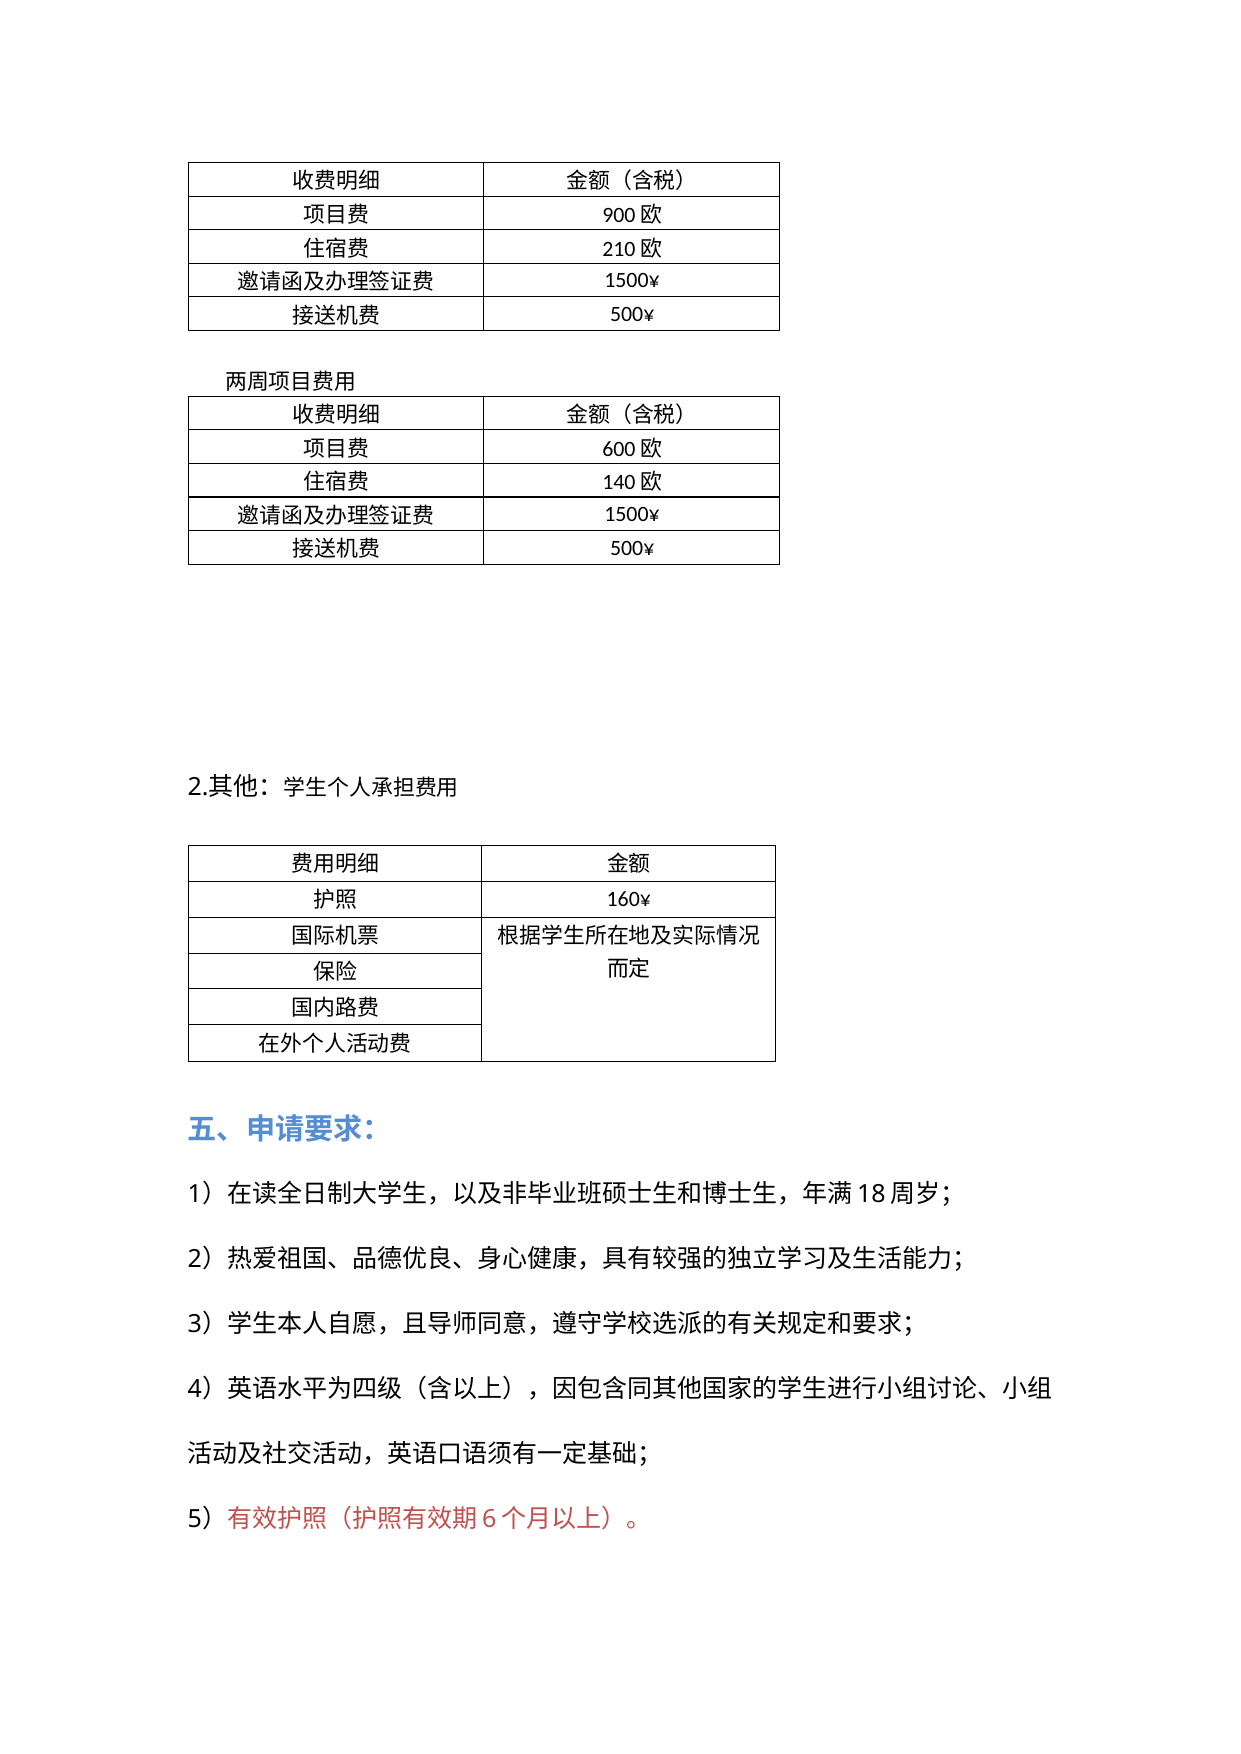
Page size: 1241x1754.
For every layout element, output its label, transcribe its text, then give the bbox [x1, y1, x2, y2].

table_header 收费明细 [189, 397, 483, 429]
text 五、申请要求： 1）在读全日制大学生，以及非毕业班硕士生和博士生，年满18周岁； [187, 1094, 1053, 1224]
table_header 金额（含税） [484, 163, 779, 196]
table_cell 住宿费 [189, 230, 483, 263]
table_cell 接送机费 [189, 531, 483, 563]
table_cell 1500¥ [484, 264, 779, 296]
table_cell 140欧 [484, 464, 779, 496]
list 两周项目费用 [225, 363, 1053, 396]
table_cell 根据学生所在地及实际情况而定 [482, 918, 775, 1061]
table_cell 邀请函及办理签证费 [189, 498, 483, 530]
table_cell 接送机费 [189, 297, 483, 330]
text 4）英语水平为四级（含以上），因包含同其他国家的学生进行小组讨论、小组活动及社交活动，英语口语须有一定基础； [187, 1354, 1053, 1484]
table_cell 邀请函及办理签证费 [189, 264, 483, 296]
table_cell 500¥ [484, 531, 779, 563]
table_cell 160¥ [482, 882, 775, 917]
text 5）有效护照（护照有效期6个月以上）。 [187, 1484, 1053, 1549]
table_cell 1500¥ [484, 498, 779, 530]
table_cell 国际机票 [189, 918, 481, 952]
table_cell 住宿费 [189, 464, 483, 496]
table_cell 210欧 [484, 230, 779, 263]
table_header 金额 [482, 846, 775, 881]
text 2）热爱祖国、品德优良、身心健康，具有较强的独立学习及生活能力； [187, 1224, 1053, 1289]
table_header 收费明细 [189, 163, 483, 196]
table_cell 项目费 [189, 197, 483, 229]
table_header 金额（含税） [484, 397, 779, 429]
table_header 费用明细 [189, 846, 481, 881]
table_cell 600欧 [484, 430, 779, 463]
text 3）学生本人自愿，且导师同意，遵守学校选派的有关规定和要求； [187, 1289, 1053, 1354]
table_cell 在外个人活动费 [189, 1025, 481, 1061]
table_cell 900欧 [484, 197, 779, 229]
table_cell 500¥ [484, 297, 779, 330]
table_cell 保险 [189, 954, 481, 988]
table_cell 护照 [189, 882, 481, 917]
table_cell 国内路费 [189, 989, 481, 1024]
list 2.其他：学生个人承担费用 [187, 752, 1053, 817]
table_cell 项目费 [189, 430, 483, 463]
